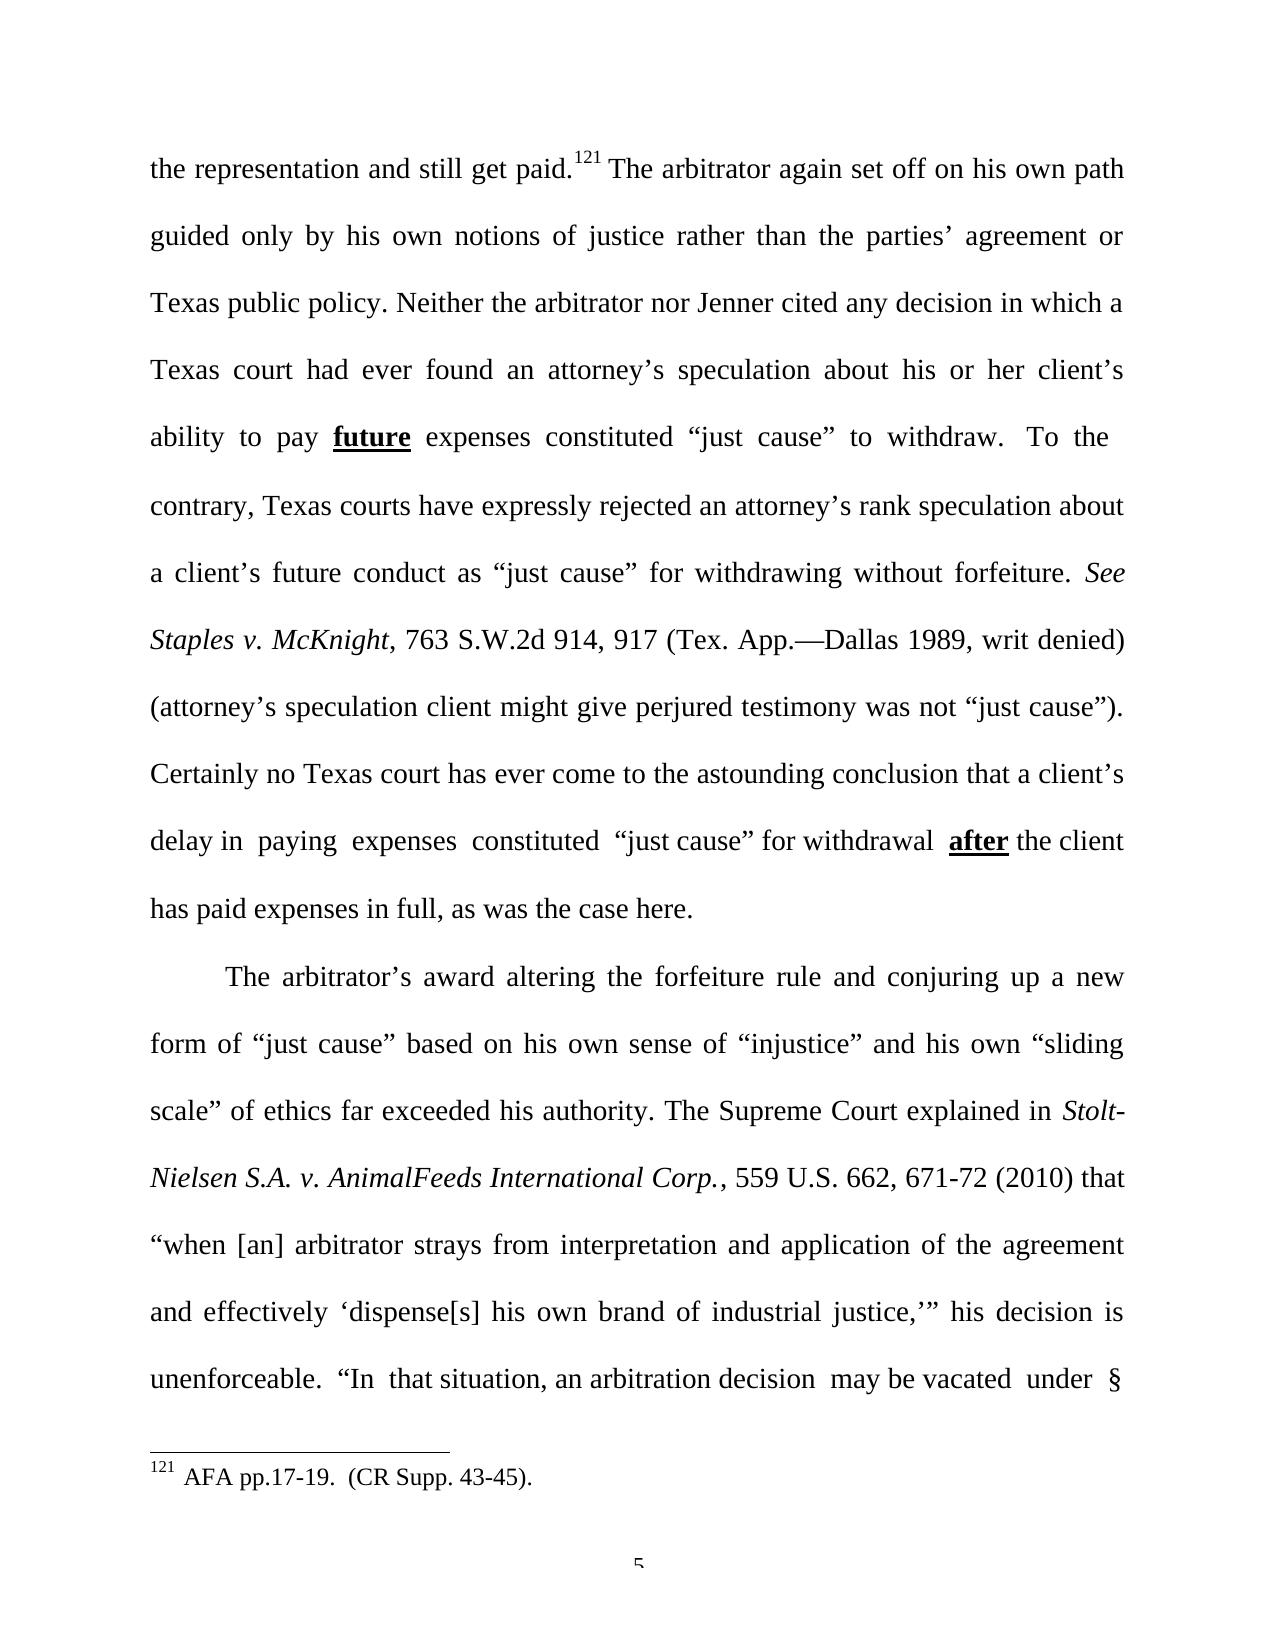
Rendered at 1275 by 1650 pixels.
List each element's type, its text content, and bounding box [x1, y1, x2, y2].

text contrary, Texas courts have expressly rejected an attorney’s rank speculation about a client’s future conduct as “just cause” for withdrawing without forfeiture. See Staples v. McKnight, 763 S.W.2d 914, 917 (Tex. App.—Dallas 1989, writ denied) (attorney’s speculation client might give perjured testimony was not “just cause”). Certainly no Texas court has ever come to the astounding conclusion that a client’s delay in paying expenses constituted “just cause” for withdrawal after the client [150, 488, 1125, 857]
text 121 AFA pp.17-19. (CR Supp. 43-45). [150, 1452, 1137, 1491]
text the representation and still get paid.121 The arbitrator again set off on his own path guided only by his own notions of justice rather than the parties’ agreement or Texas public policy. Neither the arbitrator nor Jenner cited any decision in which a Texas court had ever found an attorney’s speculation about his or her client’s ability to pay future expenses constituted “just cause” to withdraw. To the [150, 145, 1125, 453]
text has paid expenses in full, as was the case here. [150, 892, 1137, 925]
text The arbitrator’s award altering the forfeiture rule and conjuring up a new form of “just cause” based on his own sense of “injustice” and his own “sliding scale” of ethics far exceeded his authority. The Supreme Court explained in Stolt- Nielsen S.A. v. AnimalFeeds International Corp., 559 U.S. 662, 671-72 (2010) that “when [an] arbitrator strays from interpretation and application of the agreement and effectively ‘dispense[s] his own brand of industrial justice,’” his decision is unenforceable. “In that situation, an arbitration decision may be vacated under § [150, 959, 1125, 1395]
